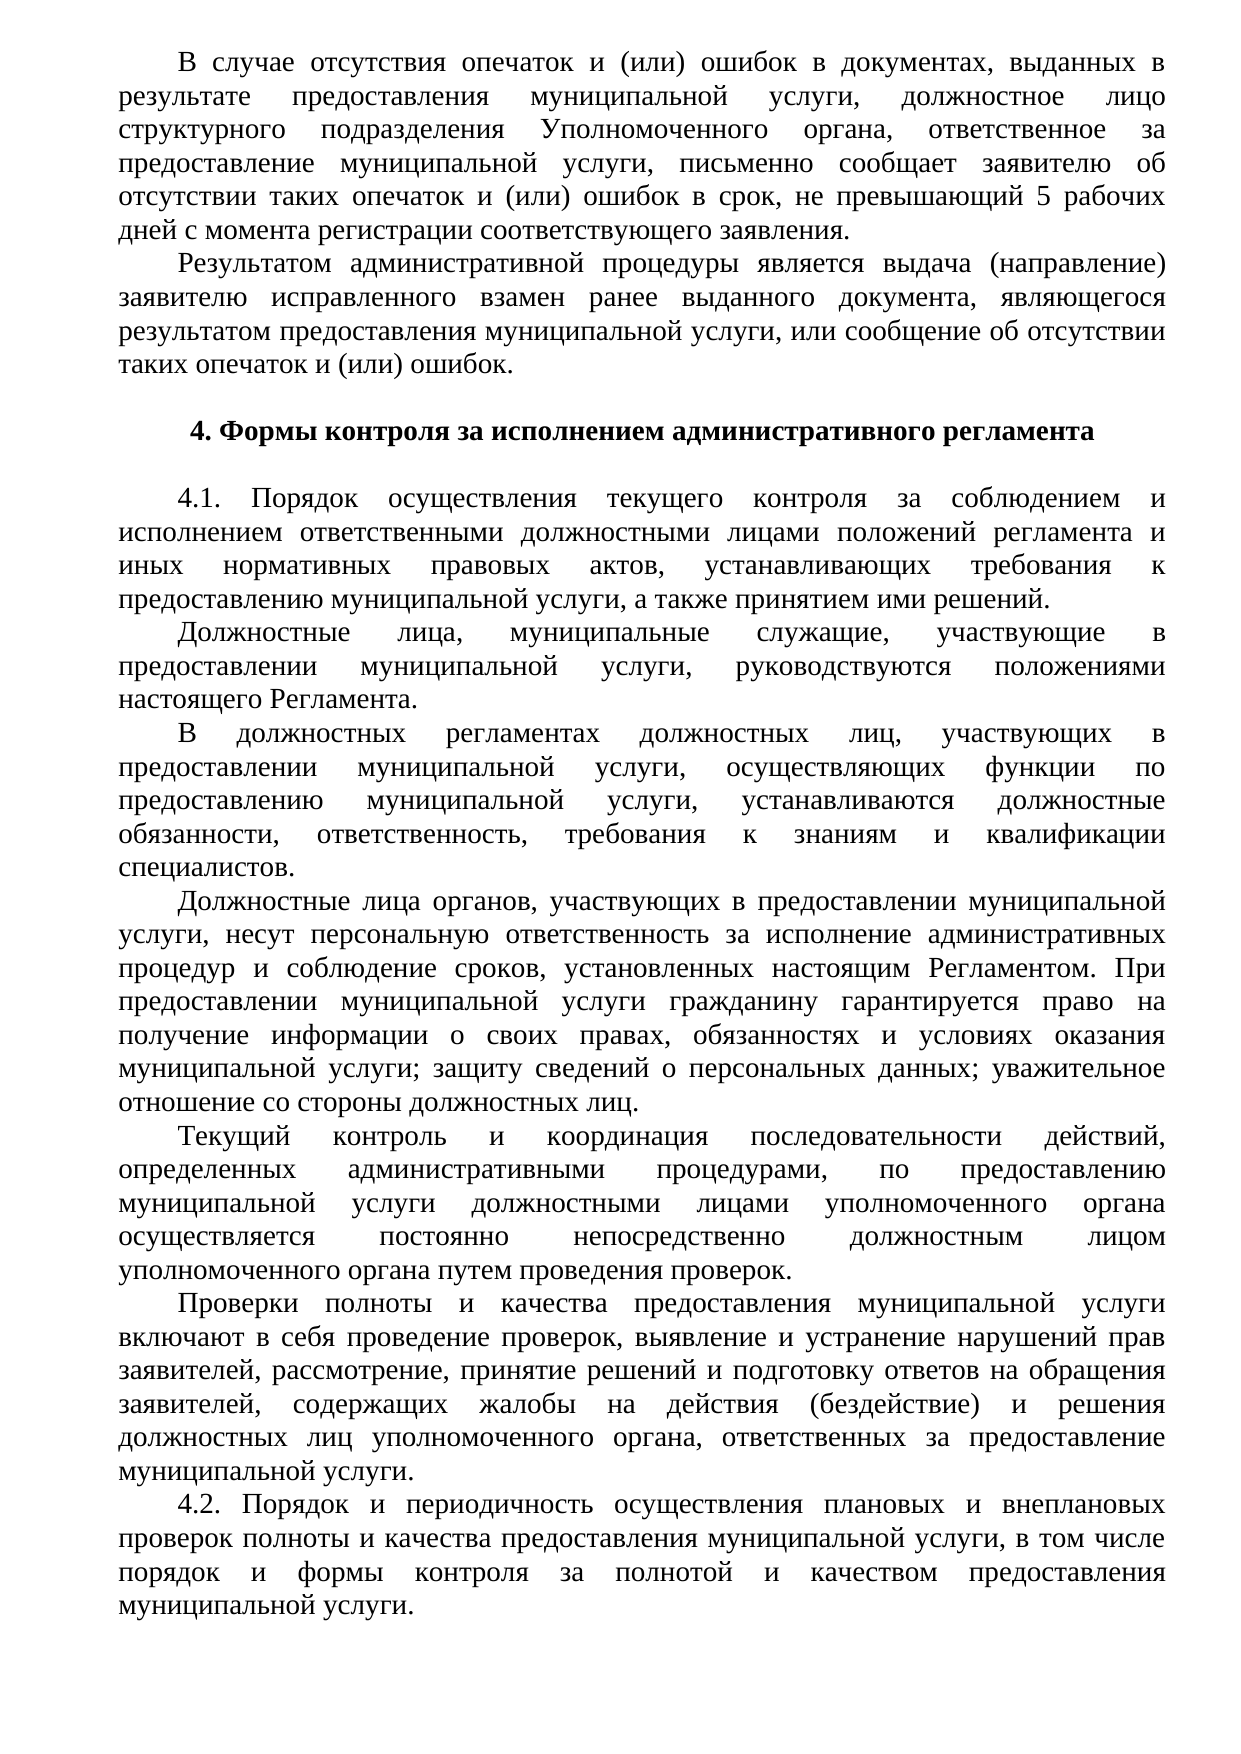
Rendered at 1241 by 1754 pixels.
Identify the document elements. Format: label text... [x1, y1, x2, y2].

text Должностные лица, муниципальные служащие, участвующие в предоставлении муниципальной услуги, руководствуются положениями настоящего Регламента. [118, 614, 1167, 715]
text В случае отсутствия опечаток и (или) ошибок в документах, выданных в результате предоставления муниципальной услуги, должностное лицо структурного подразделения Уполномоченного органа, ответственное за предоставление муниципальной услуги, письменно сообщает заявителю об отсутствии таких опечаток и (или) ошибок в срок, не превышающий 5 рабочих дней с момента регистрации соответствующего заявления. [118, 44, 1167, 246]
text Результатом административной процедуры является выдача (направление) заявителю исправленного взамен ранее выданного документа, являющегося результатом предоставления муниципальной услуги, или сообщение об отсутствии таких опечаток и (или) ошибок. [118, 246, 1167, 380]
text В должностных регламентах должностных лиц, участвующих в предоставлении муниципальной услуги, осуществляющих функции по предоставлению муниципальной услуги, устанавливаются должностные обязанности, ответственность, требования к знаниям и квалификации специалистов. [118, 715, 1167, 883]
text 4.1. Порядок осуществления текущего контроля за соблюдением и исполнением ответственными должностными лицами положений регламента и иных нормативных правовых актов, устанавливающих требования к предоставлению муниципальной услуги, а также принятием ими решений. [118, 480, 1167, 614]
text Проверки полноты и качества предоставления муниципальной услуги включают в себя проведение проверок, выявление и устранение нарушений прав заявителей, рассмотрение, принятие решений и подготовку ответов на обращения заявителей, содержащих жалобы на действия (бездействие) и решения должностных лиц уполномоченного органа, ответственных за предоставление муниципальной услуги. [118, 1285, 1167, 1487]
text 4.2. Порядок и периодичность осуществления плановых и внеплановых проверок полноты и качества предоставления муниципальной услуги, в том числе порядок и формы контроля за полнотой и качеством предоставления муниципальной услуги. [118, 1487, 1167, 1621]
text 4. Формы контроля за исполнением административного регламента [118, 413, 1167, 447]
text Текущий контроль и координация последовательности действий, определенных административными процедурами, по предоставлению муниципальной услуги должностными лицами уполномоченного органа осуществляется постоянно непосредственно должностным лицом уполномоченного органа путем проведения проверок. [118, 1118, 1167, 1285]
text Должностные лица органов, участвующих в предоставлении муниципальной услуги, несут персональную ответственность за исполнение административных процедур и соблюдение сроков, установленных настоящим Регламентом. При предоставлении муниципальной услуги гражданину гарантируется право на получение информации о своих правах, обязанностях и условиях оказания муниципальной услуги; защиту сведений о персональных данных; уважительное отношение со стороны должностных лиц. [118, 883, 1167, 1118]
